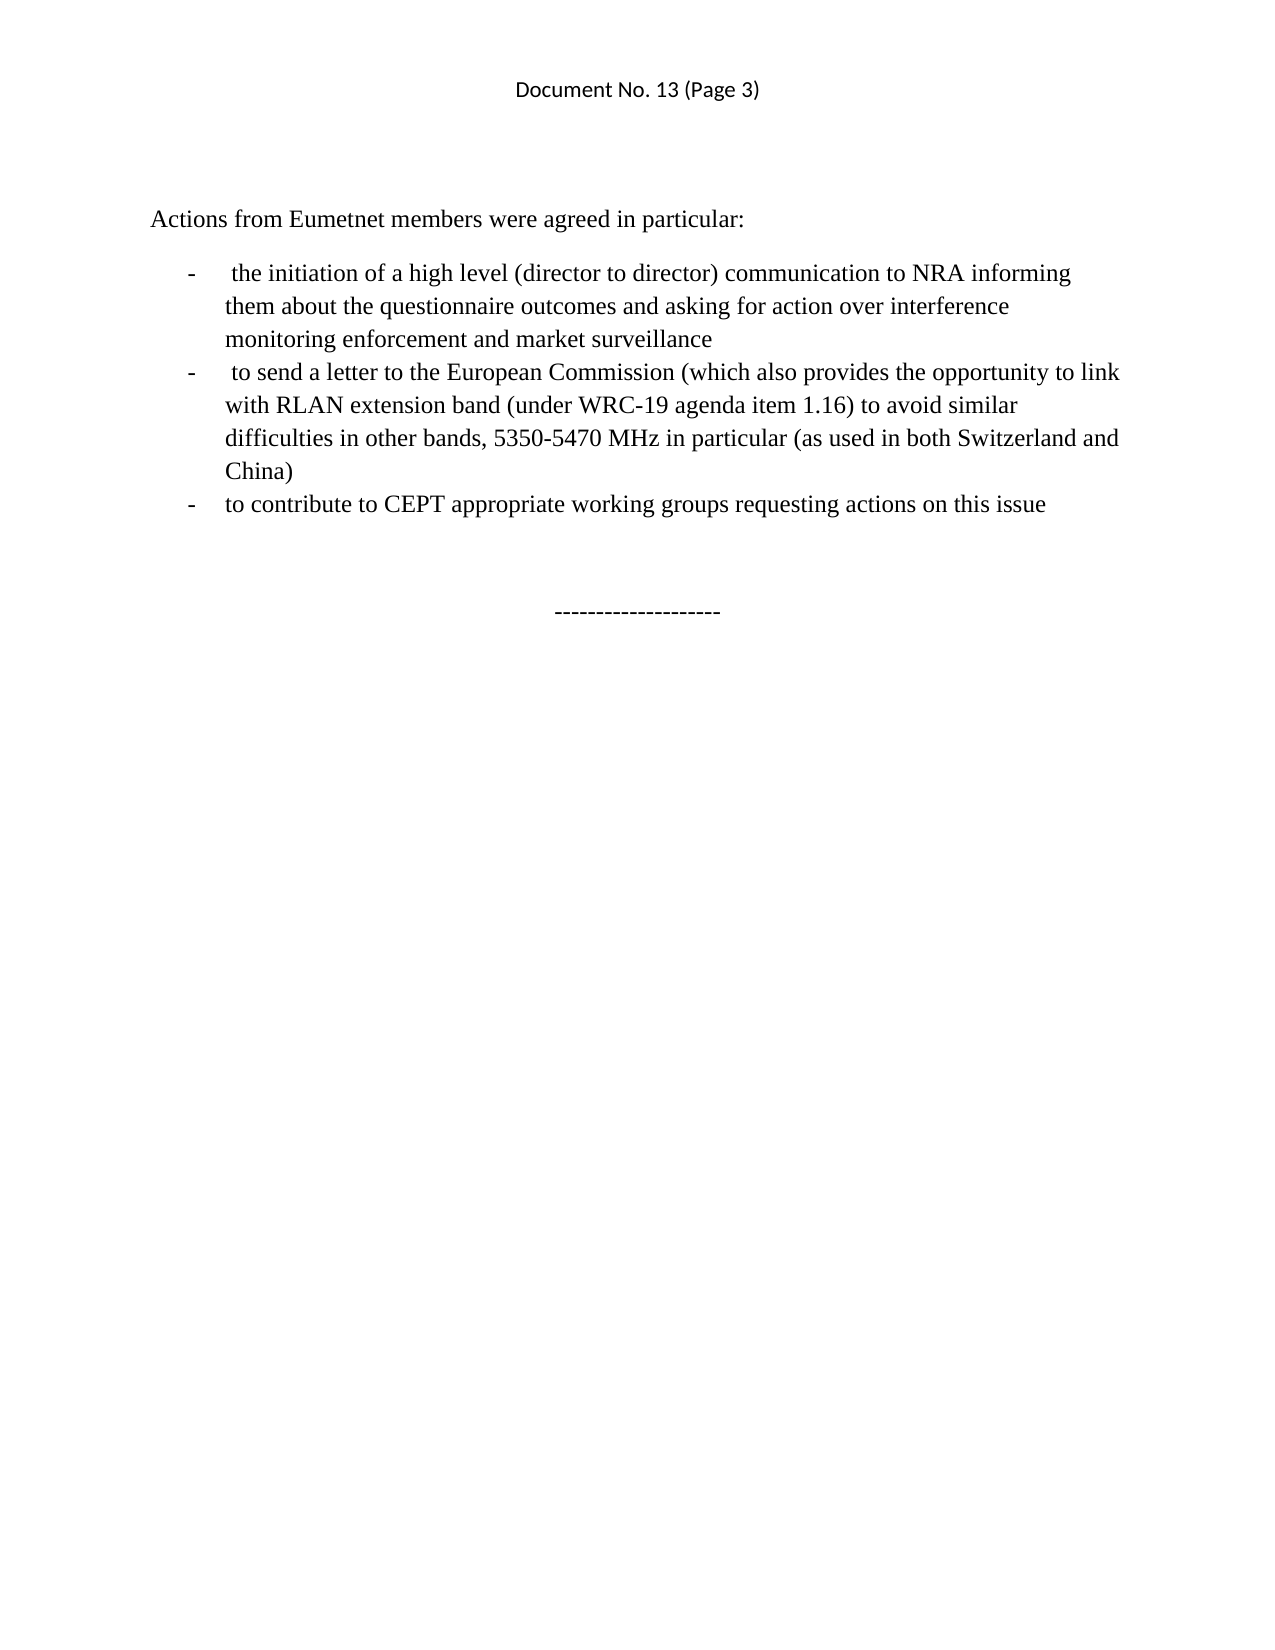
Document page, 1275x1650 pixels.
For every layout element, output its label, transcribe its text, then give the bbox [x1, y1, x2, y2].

list to contribute to CEPT appropriate working groups requesting actions on this issue [187, 489, 1125, 518]
text -------------------- [150, 596, 1125, 624]
list the initiation of a high level (director to director) communication to NRA informing them about the questionnaire outcomes and asking for action over interference monitoring enforcement and market surveillance [187, 258, 1125, 352]
list to send a letter to the European Commission (which also provides the opportunity to link with RLAN extension band (under WRC-19 agenda item 1.16) to avoid similar difficulties in other bands, 5350-5470 MHz in particular (as used in both Switzerland and China) [187, 357, 1125, 484]
text Actions from Eumetnet members were agreed in particular: [150, 204, 1125, 233]
